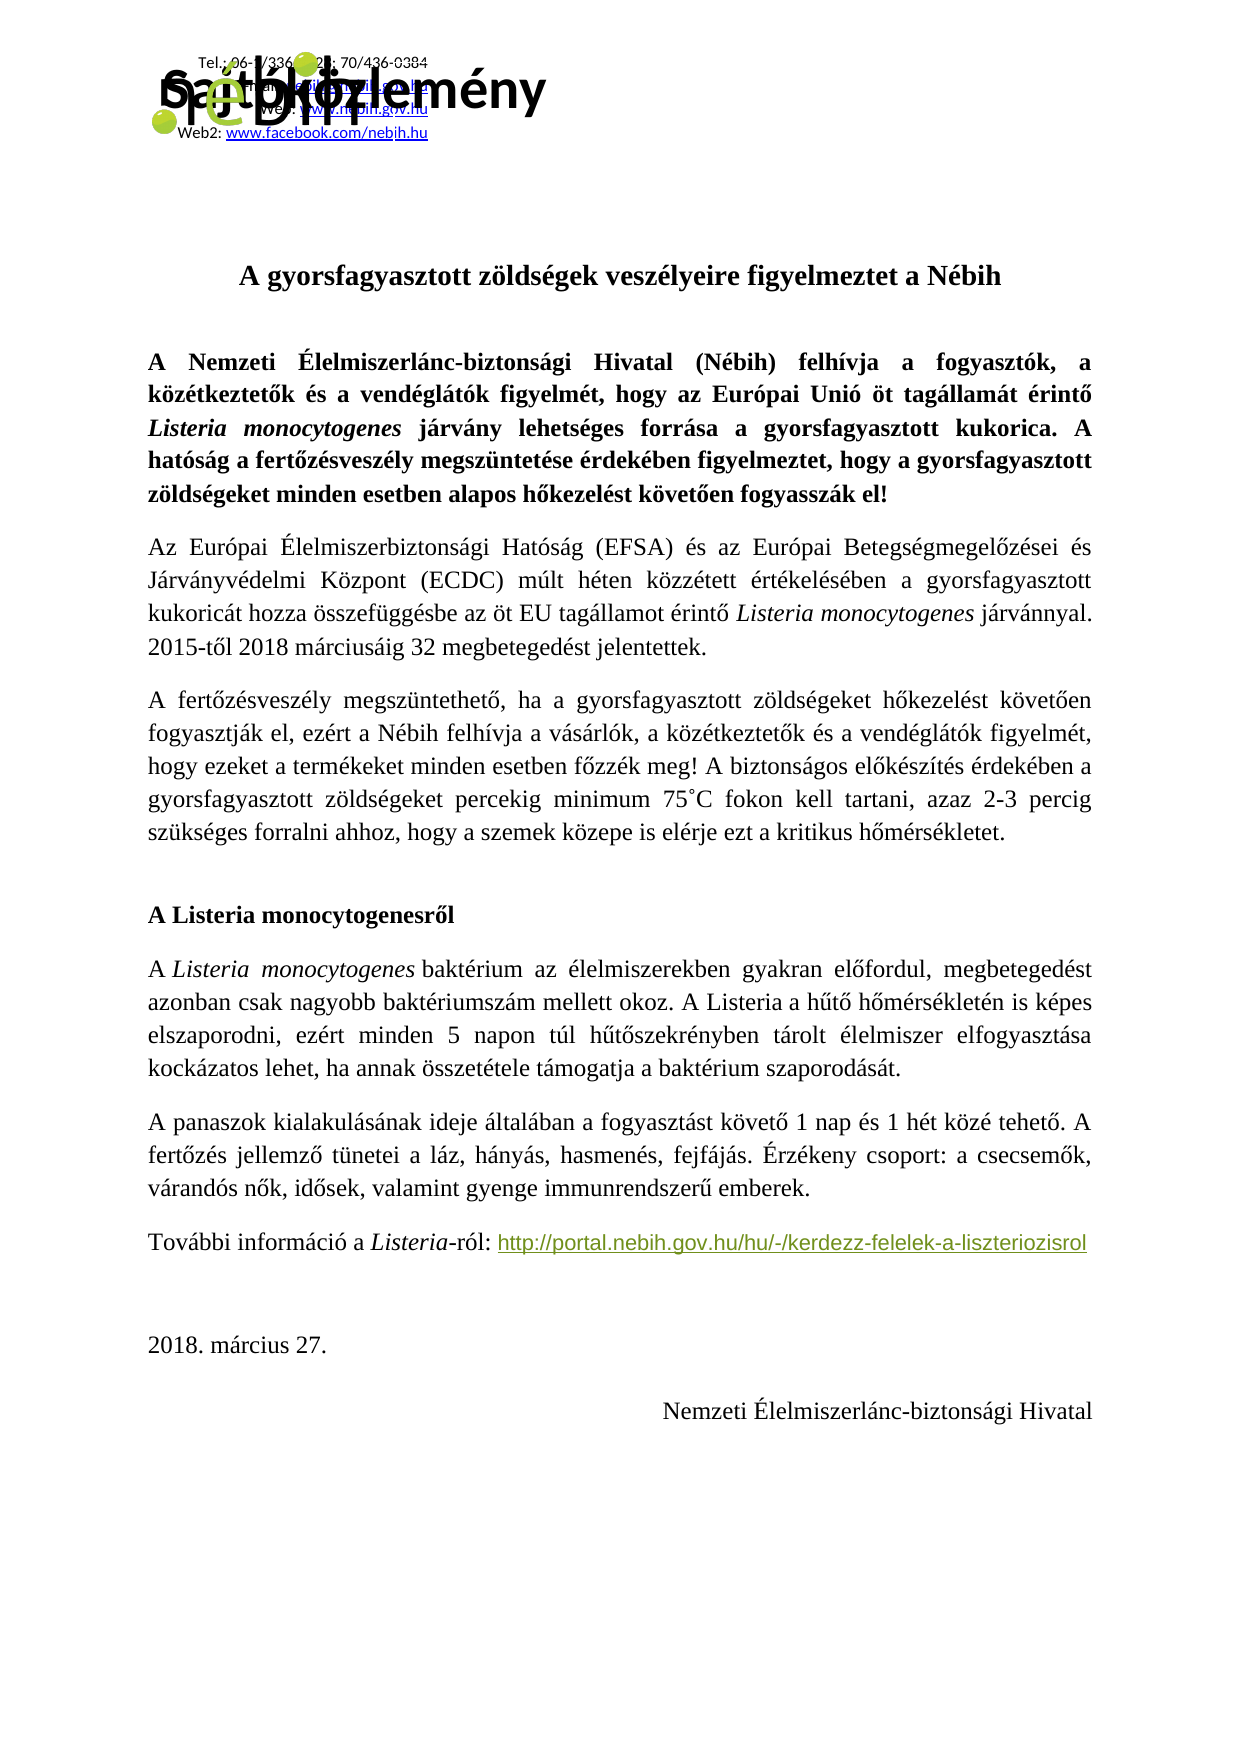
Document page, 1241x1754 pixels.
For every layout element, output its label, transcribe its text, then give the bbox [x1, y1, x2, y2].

text A Listeria monocytogenes baktérium az élelmiszerekben gyakran előfordul, megbetegedést azonban csak nagyobb baktériumszám mellett okoz. A Listeria a hűtő hőmérsékletén is képes elszaporodni, ezért minden 5 napon túl hűtőszekrényben tárolt élelmiszer elfogyasztása kockázatos lehet, ha annak összetétele támogatja a baktérium szaporodását. [148, 954, 1093, 1082]
text A Nemzeti Élelmiszerlánc-biztonsági Hivatal (Nébih) felhívja a fogyasztók, a közétkeztetők és a vendéglátók figyelmét, hogy az Európai Unió öt tagállamát érintő Listeria monocytogenes járvány lehetséges forrása a gyorsfagyasztott kukorica. A hatóság a fertőzésveszély megszüntetése érdekében figyelmeztet, hogy a gyorsfagyasztott zöldségeket minden esetben alapos hőkezelést követően fogyasszák el! [148, 347, 1093, 507]
text A gyorsfagyasztott zöldségek veszélyeire figyelmeztet a Nébih [148, 258, 1093, 292]
text A panaszok kialakulásának ideje általában a fogyasztást követő 1 nap és 1 hét közé tehető. A fertőzés jellemző tünetei a láz, hányás, hasmenés, fejfájás. Érzékeny csoport: a csecsemők, várandós nők, idősek, valamint gyenge immunrendszerű emberek. [148, 1107, 1093, 1202]
picture [147, 44, 361, 140]
text A fertőzésveszély megszüntethető, ha a gyorsfagyasztott zöldségeket hőkezelést követően fogyasztják el, ezért a Nébih felhívja a vásárlók, a közétkeztetők és a vendéglátók figyelmét, hogy ezeket a termékeket minden esetben főzzék meg! A biztonságos előkészítés érdekében a gyorsfagyasztott zöldségeket percekig minimum 75˚C fokon kell tartani, azaz 2-3 percig szükséges forralni ahhoz, hogy a szemek közepe is elérje ezt a kritikus hőmérsékletet. [148, 685, 1093, 846]
text Az Európai Élelmiszerbiztonsági Hatóság (EFSA) és az Európai Betegségmegelőzései és Járványvédelmi Központ (ECDC) múlt héten közzétett értékelésében a gyorsfagyasztott kukoricát hozza összefüggésbe az öt EU tagállamot érintő Listeria monocytogenes járvánnyal. 2015-től 2018 márciusáig 32 megbetegedést jelentettek. [148, 532, 1093, 660]
text További információ a Listeria-ról: http://portal.nebih.gov.hu/hu/-/kerdezz-felelek-a-liszteriozisrol [148, 1227, 1093, 1256]
text A Listeria monocytogenesről [148, 901, 1093, 929]
text Nemzeti Élelmiszerlánc-biztonsági Hivatal [148, 1396, 1093, 1424]
text 2018. március 27. [148, 1330, 1093, 1358]
